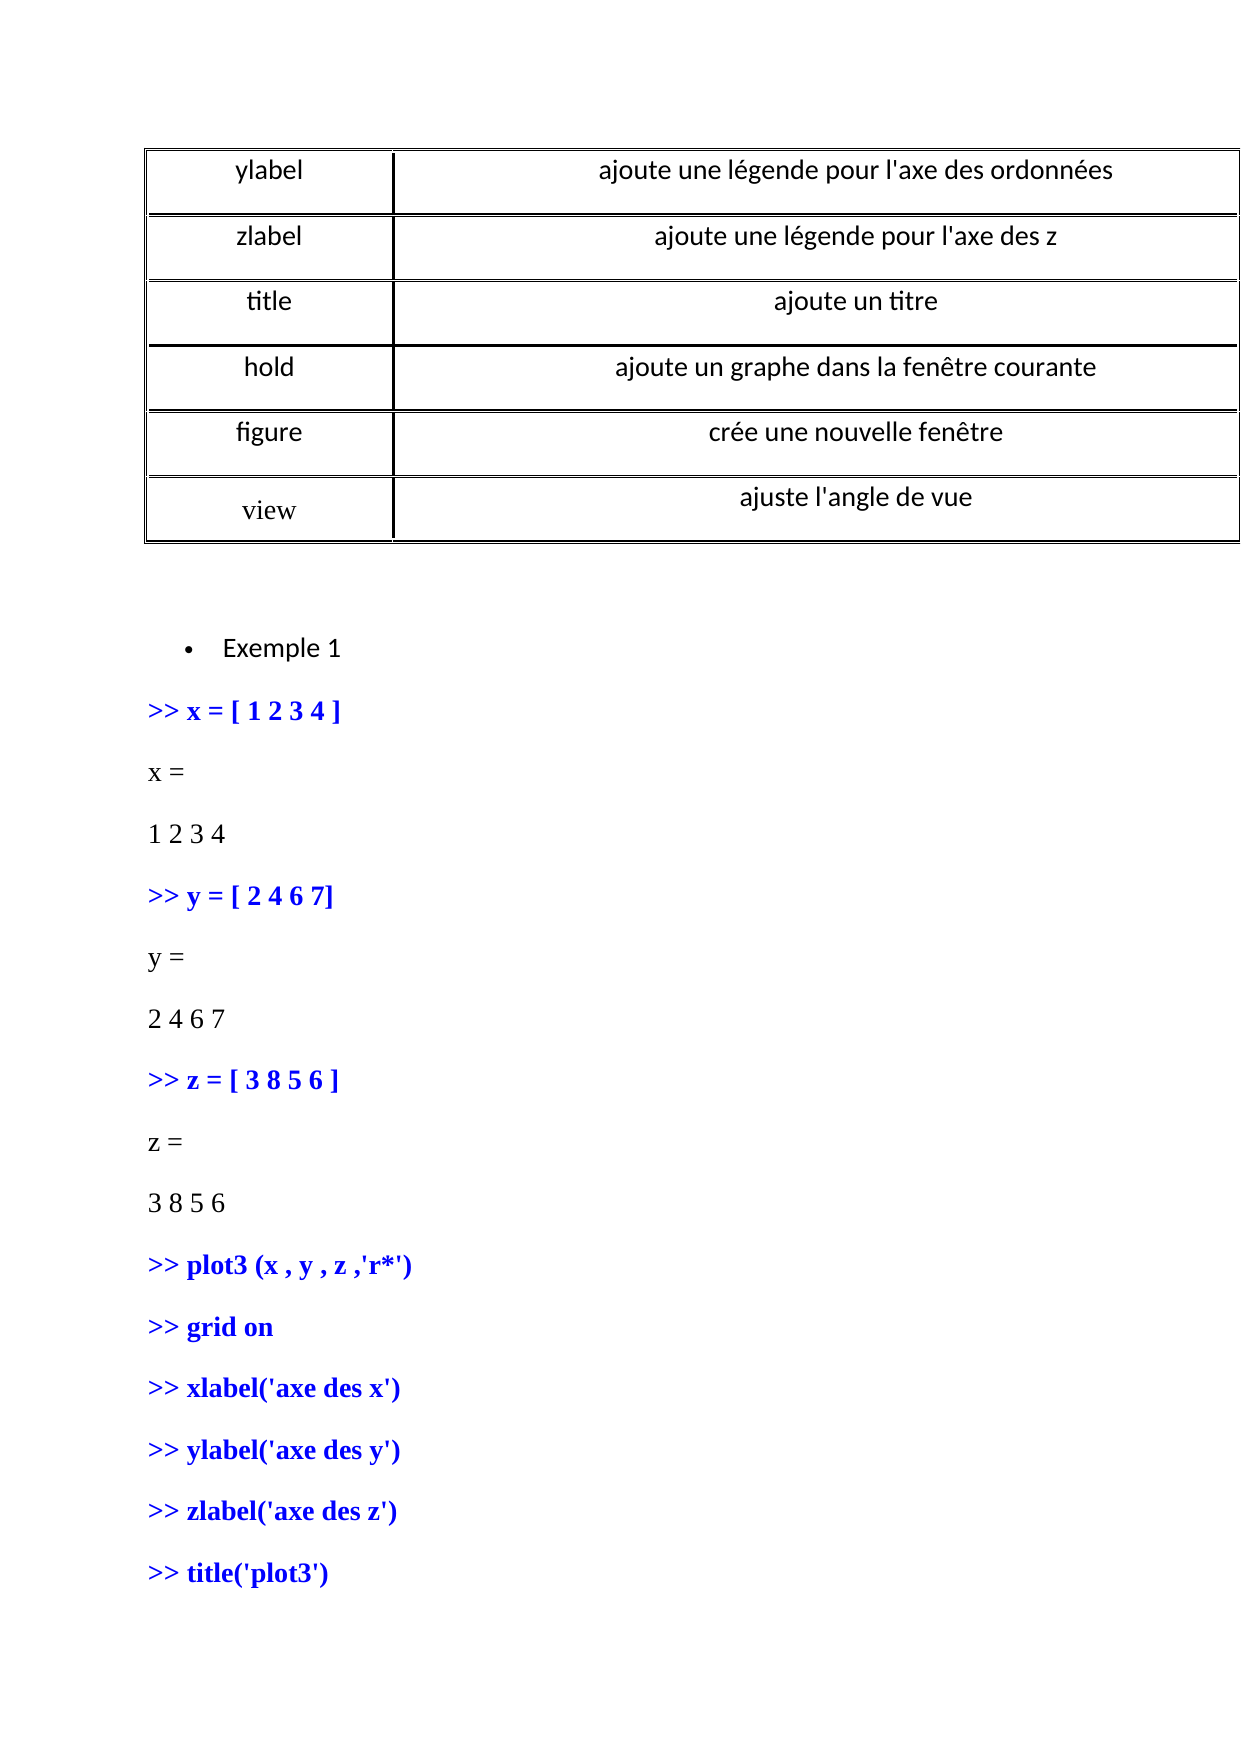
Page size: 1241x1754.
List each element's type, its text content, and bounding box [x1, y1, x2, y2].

table_cell hold [147, 344, 392, 409]
text x = [148, 756, 1093, 788]
text >> title('plot3') [148, 1556, 1093, 1588]
table_cell figure [147, 409, 392, 475]
text >> y = [ 2 4 6 7] [148, 879, 1093, 911]
text >> ylabel('axe des y') [148, 1433, 1093, 1465]
table_cell view [145, 475, 393, 540]
text 1 2 3 4 [148, 817, 1093, 849]
table_cell ajuste l'angle de vue [393, 475, 1240, 540]
text >> xlabel('axe des x') [148, 1371, 1093, 1403]
table_cell zlabel [147, 213, 392, 278]
text >> grid on [148, 1309, 1093, 1342]
table_cell ylabel [145, 149, 393, 213]
table_cell ajoute un graphe dans la fenêtre courante [395, 344, 1239, 409]
table_cell ajoute une légende pour l'axe des z [395, 213, 1239, 278]
text >> zlabel('axe des z') [148, 1494, 1093, 1527]
text 2 4 6 7 [148, 1002, 1093, 1034]
text y = [148, 940, 1093, 973]
text 3 8 5 6 [148, 1186, 1093, 1219]
text z = [148, 1125, 1093, 1157]
table_cell crée une nouvelle fenêtre [395, 409, 1239, 475]
list Exemple 1 [185, 630, 1093, 665]
text >> plot3 (x , y , z ,'r*') [148, 1248, 1093, 1280]
text >> z = [ 3 8 5 6 ] [148, 1063, 1093, 1096]
table_cell ajoute une légende pour l'axe des ordonnées [393, 151, 1239, 213]
table_cell title [147, 279, 392, 344]
table_cell ajoute un titre [395, 279, 1239, 344]
text >> x = [ 1 2 3 4 ] [148, 694, 1093, 726]
